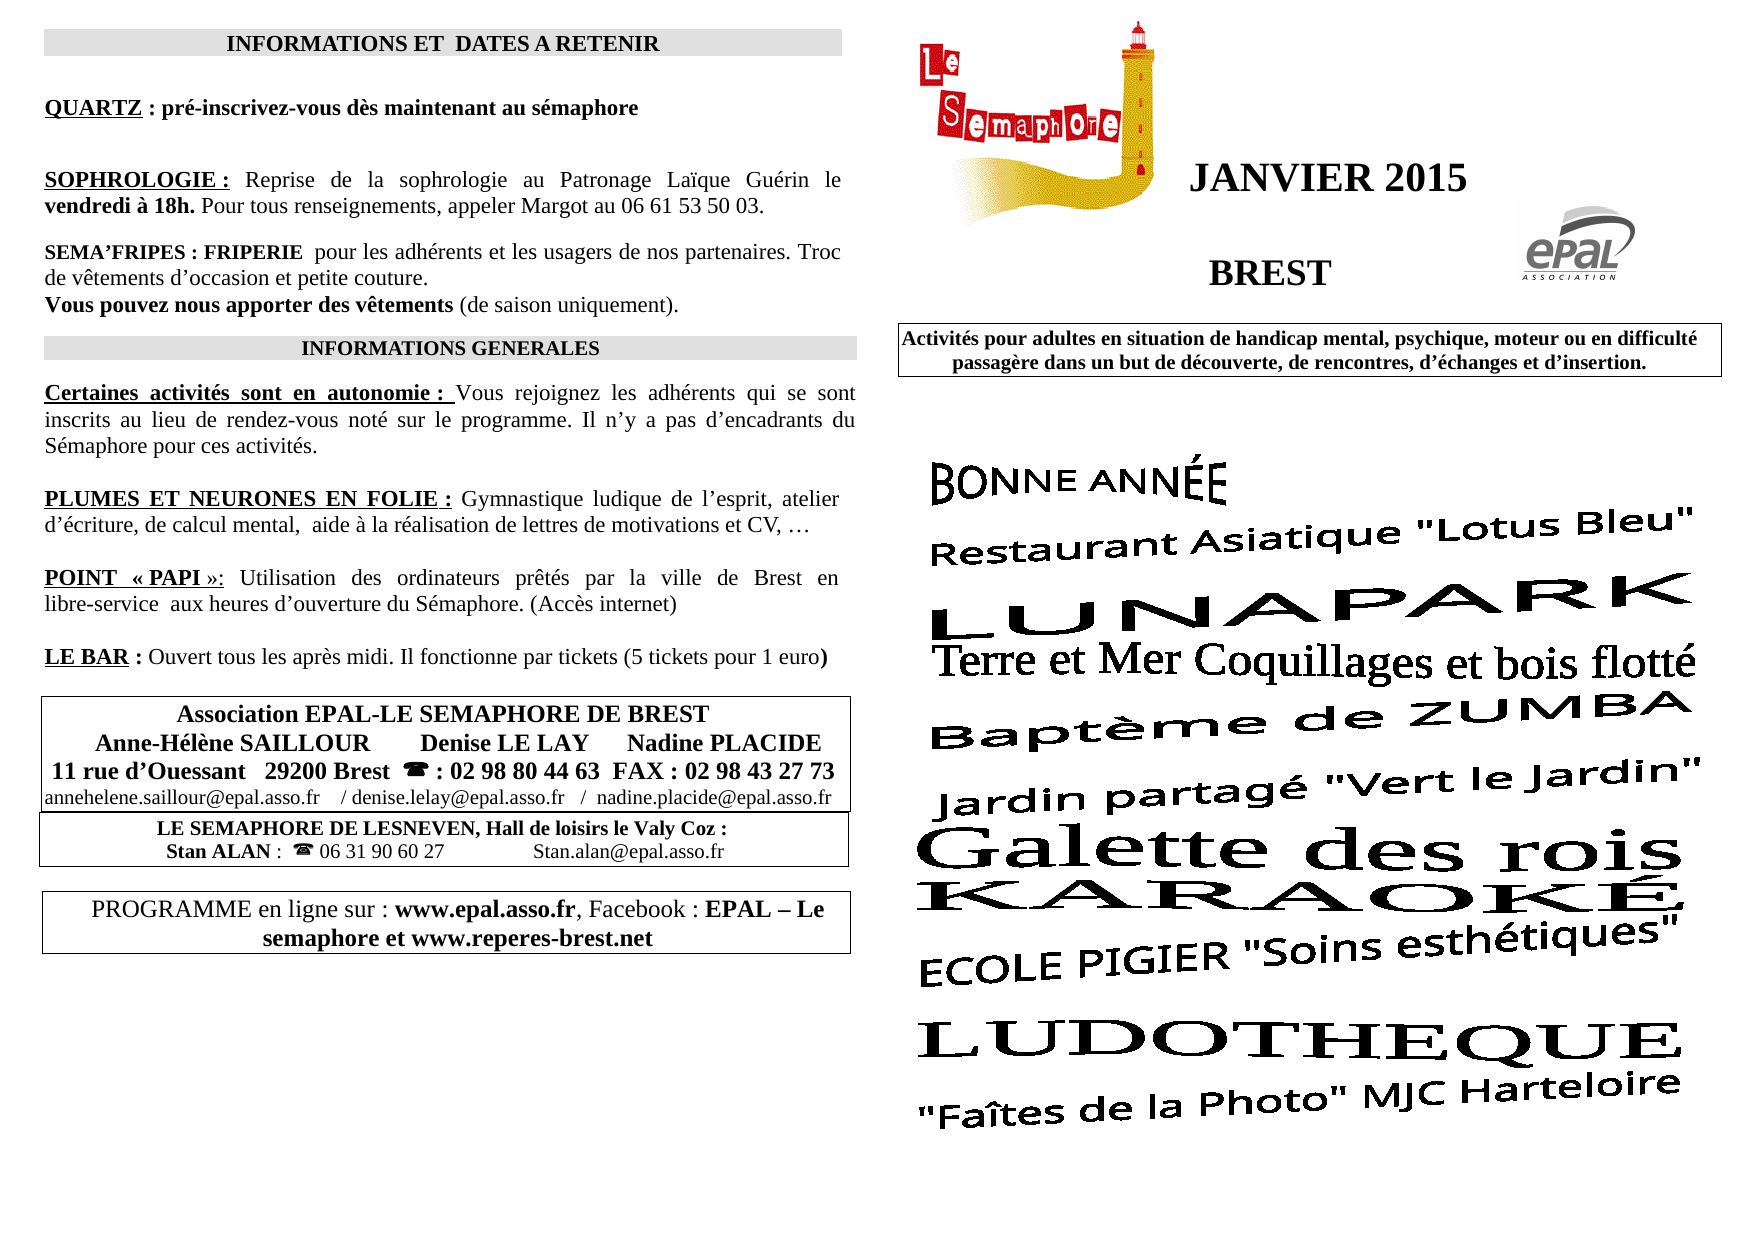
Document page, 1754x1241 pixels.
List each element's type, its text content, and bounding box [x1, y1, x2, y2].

subtitle JANVIER 2015 [914, 152, 1700, 200]
subtitle BREST [1209, 200, 1700, 294]
text SOPHROLOGIE : Reprise de la sophrologie au Patronage Laïque Guérin le vendredi à 18h. Pour tous renseignements, appeler Margot au 06 61 53 50 03. [44, 166, 842, 219]
text LE SEMAPHORE DE LESNEVEN, Hall de loisirs le Valy Coz : [40, 813, 848, 836]
subtitle Anne-Hélène SAILLOUR Denise LE LAY Nadine PLACIDE [42, 724, 850, 753]
text Activités pour adultes en situation de handicap mental, psychique, moteur ou en difficulté passagère dans un but de découverte, de rencontres, d’échanges et d’insertion. [899, 324, 1721, 376]
text INFORMATIONS GENERALES [44, 336, 857, 360]
subtitle Association EPAL-LE SEMAPHORE DE BREST [42, 697, 850, 724]
text INFORMATIONS ET DATES A RETENIR [44, 29, 842, 56]
text QUARTZ : pré-inscrivez-vous dès maintenant au sémaphore [44, 94, 842, 121]
list Certaines activités sont en autonomie : Vous rejoignez les adhérents qui se sont inscrits au lieu de rendez-vous noté sur le programme. Il n’y a pas d’encadrants du Sémaphore pour ces activités. [44, 379, 856, 458]
text SEMA’FRIPES : FRIPERIE pour les adhérents et les usagers de nos partenaires. Troc de vêtements d’occasion et petite couture. [44, 238, 842, 291]
text POINT « PAPI »: Utilisation des ordinateurs prêtés par la ville de Brest en libre-service aux heures d’ouverture du Sémaphore. (Accès internet) [44, 564, 840, 617]
text PROGRAMME en ligne sur : www.epal.asso.fr, Facebook : EPAL – Le semaphore et www.reperes-brest.net [43, 892, 850, 953]
text annehelene.saillour@epal.asso.fr / denise.lelay@epal.asso.fr / nadine.placide@epal.asso.fr [42, 782, 850, 811]
subtitle 11 rue d’Ouessant 29200 Brest : 02 98 80 44 63 FAX : 02 98 43 27 73 [42, 753, 850, 782]
text Stan ALAN : 06 31 90 60 27 Stan.alan@epal.asso.fr [40, 836, 848, 866]
text Vous pouvez nous apporter des vêtements (de saison uniquement). [44, 291, 842, 317]
text LE BAR : Ouvert tous les après midi. Il fonctionne par tickets (5 tickets pour 1 euro) [44, 643, 840, 669]
text PLUMES ET NEURONES EN FOLIE : Gymnastique ludique de l’esprit, atelier d’écriture, de calcul mental, aide à la réalisation de lettres de motivations et CV, … [44, 485, 840, 538]
